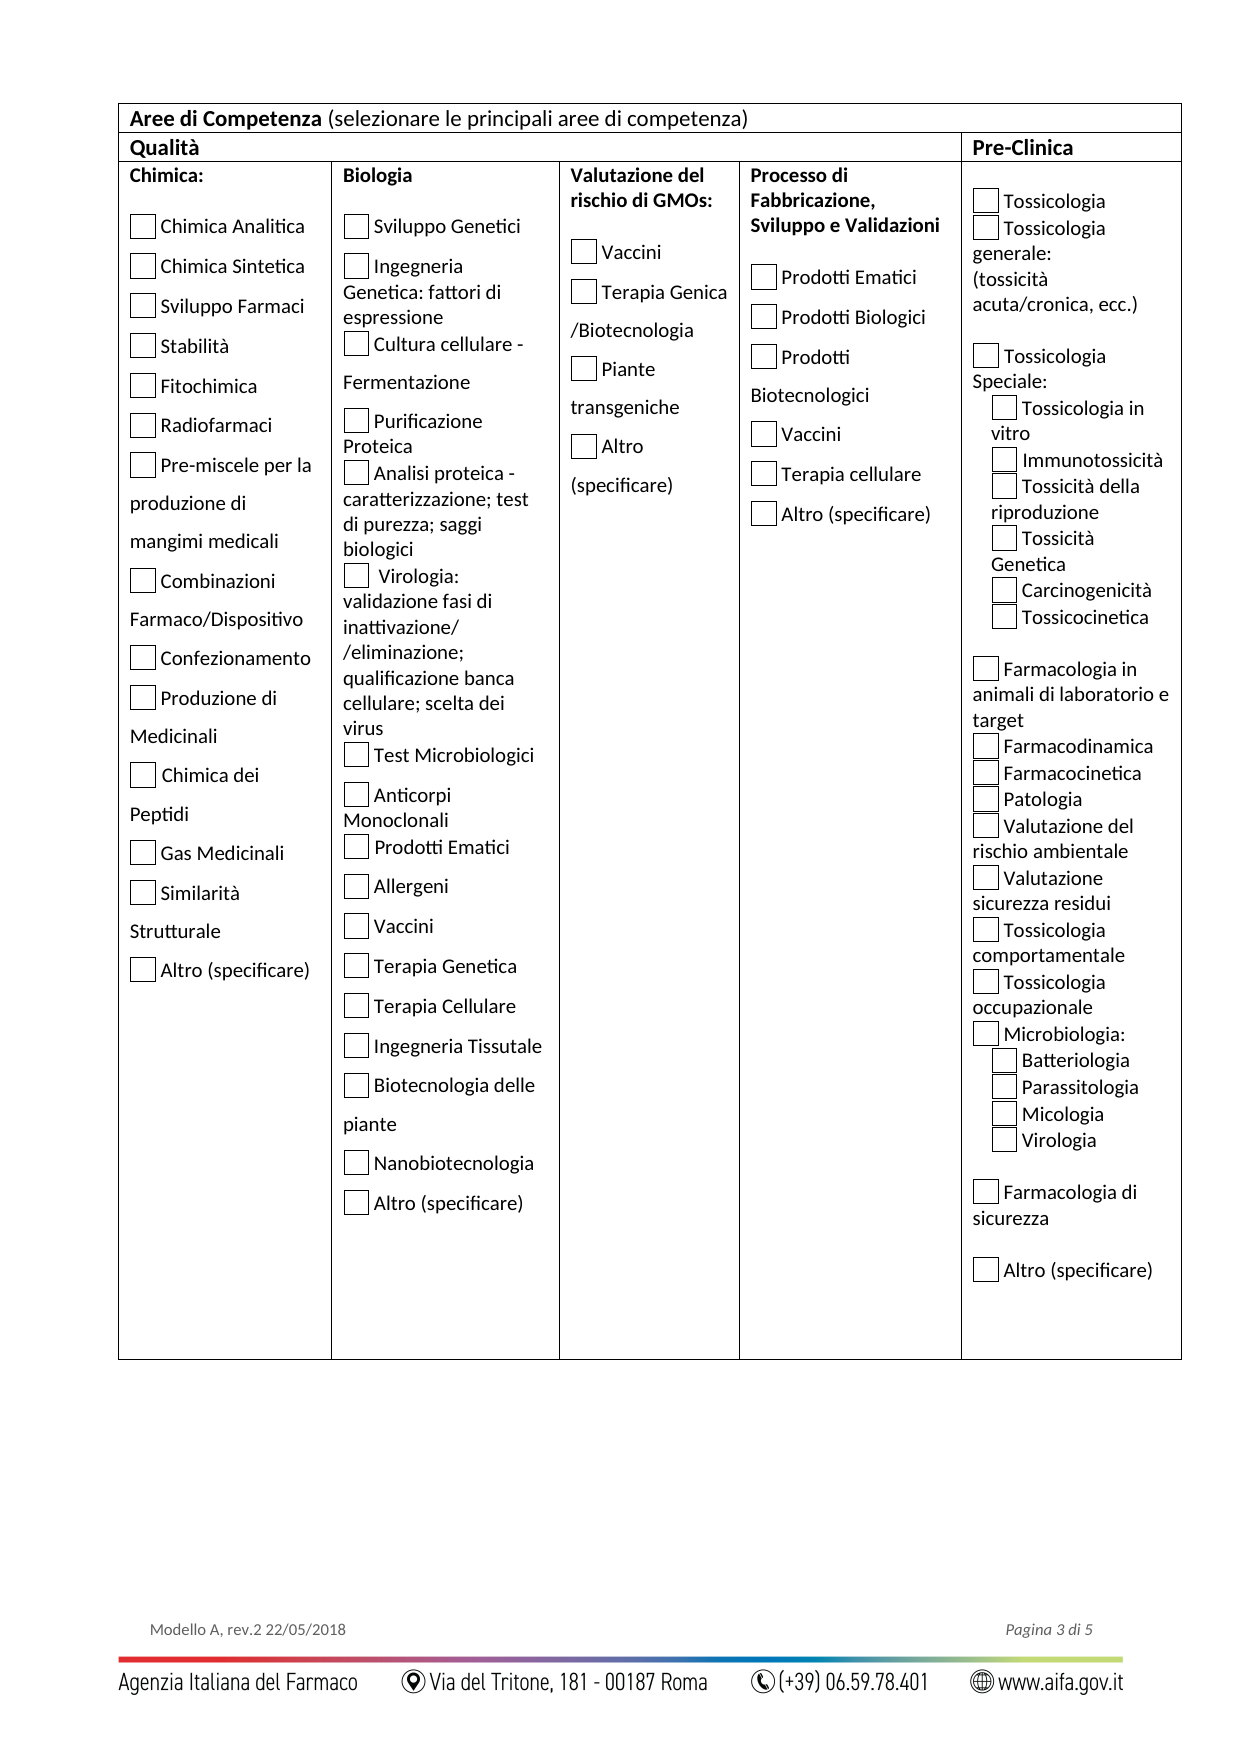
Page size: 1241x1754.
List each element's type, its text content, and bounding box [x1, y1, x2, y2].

table_cell Biologia Sviluppo Genetici Ingegneria Genetica: fattori di espressione Cultura cellulare - Fermentazione Purificazione Proteica Analisi proteica -caratterizzazione; test di purezza; saggi biologici Virologia: validazione fasi di inattivazione/ /eliminazione; qualificazione banca cellulare; scelta dei virus Test Microbiologici Anticorpi Monoclonali Prodotti Ematici Allergeni Vaccini Terapia Genetica Terapia Cellulare Ingegneria Tissutale Biotecnologia delle piante Nanobiotecnologia Altro (specificare) [332, 162, 559, 1359]
table_cell Qualità [119, 133, 961, 161]
table_cell Pre-Clinica [962, 133, 1181, 161]
picture [0, 1624, 1241, 1754]
table_cell Chimica: Chimica Analitica Chimica Sintetica Sviluppo Farmaci Stabilità Fitochimica Radiofarmaci Pre-miscele per la produzione di mangimi medicali Combinazioni Farmaco/Dispositivo Confezionamento Produzione di Medicinali Chimica dei Peptidi Gas Medicinali Similarità Strutturale Altro (specificare) [119, 162, 331, 1359]
table_cell Valutazione del rischio di GMOs: Vaccini Terapia Genica /Biotecnologia Piante transgeniche Altro (specificare) [560, 162, 739, 1359]
table_cell Tossicologia Tossicologia generale: (tossicità acuta/cronica, ecc.) Tossicologia Speciale: Tossicologia in vitro Immunotossicità Tossicità della riproduzione Tossicità Genetica Carcinogenicità Tossicocinetica Farmacologia in animali di laboratorio e target Farmacodinamica Farmacocinetica Patologia Valutazione del rischio ambientale Valutazione sicurezza residui Tossicologia comportamentale Tossicologia occupazionale Microbiologia: Batteriologia Parassitologia Micologia Virologia Farmacologia di sicurezza Altro (specificare) [962, 162, 1181, 1359]
table_header Aree di Competenza (selezionare le principali aree di competenza) [119, 104, 1181, 132]
table_cell Processo di Fabbricazione, Sviluppo e Validazioni Prodotti Ematici Prodotti Biologici Prodotti Biotecnologici Vaccini Terapia cellulare Altro (specificare) [740, 162, 961, 1359]
